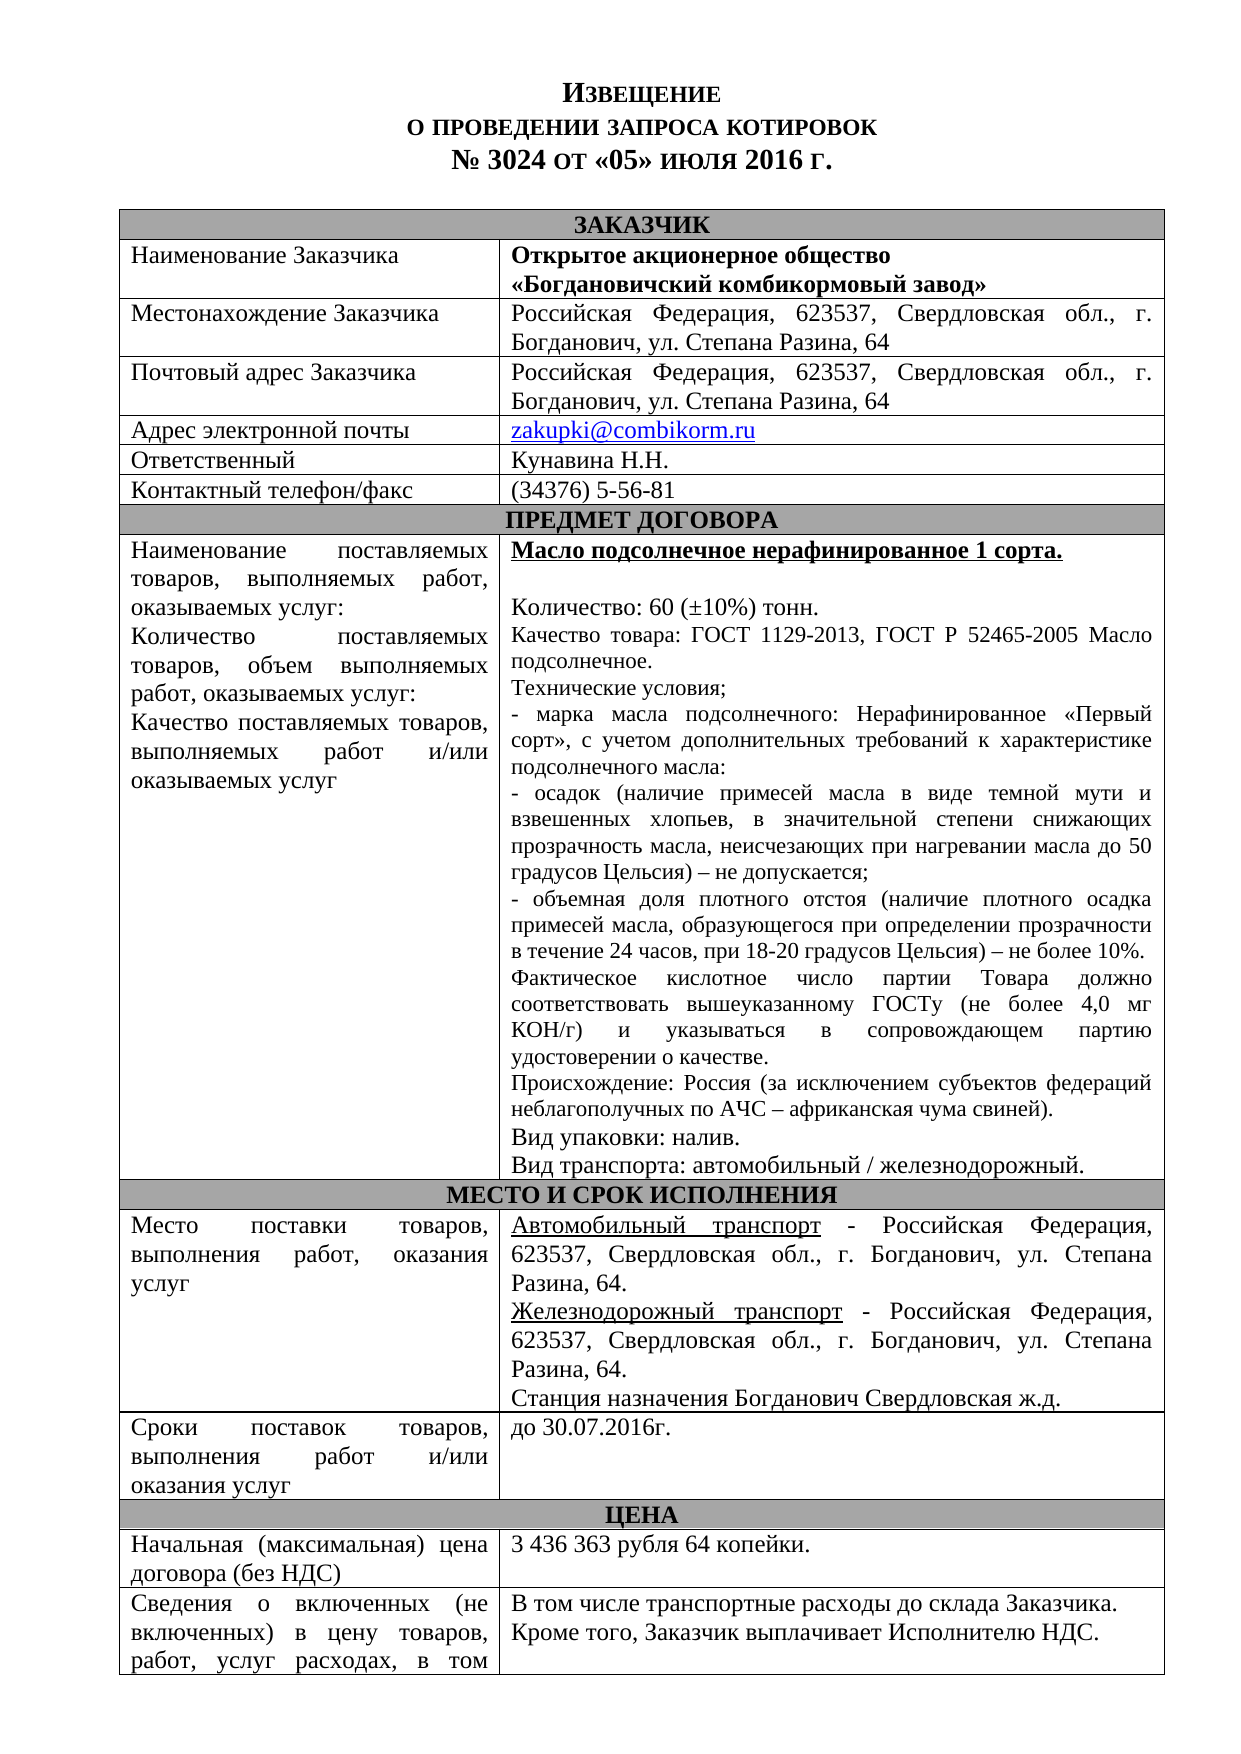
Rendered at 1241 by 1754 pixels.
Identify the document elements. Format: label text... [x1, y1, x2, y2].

table_cell Адрес электронной почты [120, 416, 499, 444]
text № 3024 от «05» июля 2016 г. [118, 142, 1165, 176]
table_cell Местонахождение Заказчика [120, 299, 499, 356]
text Извещение [118, 75, 1165, 108]
table_cell Российская Федерация, 623537, Свердловская обл., г. Богданович, ул. Степана Разина, 64 [500, 357, 1164, 414]
table_header ЗАКАЗЧИК [120, 210, 1164, 239]
table_cell Масло подсолнечное нерафинированное 1 сорта. Количество: 60 (±10%) тонн. Качество товара: ГОСТ 1129-2013, ГОСТ Р 52465-2005 Масло подсолнечное. Технические условия; - марка масла подсолнечного: Нерафинированное «Первый сорт», с учетом дополнительных требований к характеристике подсолнечного масла: - осадок (наличие примесей масла в виде темной мути и взвешенных хлопьев, в значительной степени снижающих прозрачность масла, неисчезающих при нагревании масла до 50 градусов Цельсия) – не допускается; - объемная доля плотного отстоя (наличие плотного осадка примесей масла, образующегося при определении прозрачности в течение 24 часов, при 18-20 градусов Цельсия) – не более 10%. Фактическое кислотное число партии Товара должно соответствовать вышеуказанному ГОСТу (не более 4,0 мг КОН/г) и указываться в сопровождающем партию удостоверении о качестве. Происхождение: Россия (за исключением субъектов федераций неблагополучных по АЧС – африканская чума свиней). Вид упаковки: налив. Вид транспорта: автомобильный / железнодорожный. [500, 535, 1164, 1179]
table_cell МЕСТО И СРОК ИСПОЛНЕНИЯ [120, 1180, 1164, 1209]
table_cell Автомобильный транспорт - Российская Федерация, 623537, Свердловская обл., г. Богданович, ул. Степана Разина, 64. Железнодорожный транспорт - Российская Федерация, 623537, Свердловская обл., г. Богданович, ул. Степана Разина, 64. Станция назначения Богданович Свердловская ж.д. [500, 1210, 1164, 1411]
table_cell Место поставки товаров, выполнения работ, оказания услуг [120, 1210, 499, 1411]
table_cell zakupki@combikorm.ru [500, 416, 1164, 444]
table_cell Начальная (максимальная) цена договора (без НДС) [120, 1530, 499, 1587]
table_cell 3 436 363 рубля 64 копейки. [500, 1530, 1164, 1587]
table_cell Ответственный [120, 445, 499, 474]
table_cell до 30.07.2016г. [500, 1413, 1164, 1499]
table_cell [500, 1588, 1164, 1674]
table_cell ПРЕДМЕТ ДОГОВОРА [120, 505, 1164, 534]
table_cell Российская Федерация, 623537, Свердловская обл., г. Богданович, ул. Степана Разина, 64 [500, 299, 1164, 356]
table_cell Кунавина Н.Н. [500, 445, 1164, 474]
table_cell Наименование Заказчика [120, 240, 499, 297]
table_cell Сроки поставок товаров, выполнения работ и/или оказания услуг [120, 1413, 499, 1499]
table_cell Наименование поставляемых товаров, выполняемых работ, оказываемых услуг: Количество поставляемых товаров, объем выполняемых работ, оказываемых услуг: Качество поставляемых товаров, выполняемых работ и/или оказываемых услуг [120, 535, 499, 1179]
table_cell Почтовый адрес Заказчика [120, 357, 499, 414]
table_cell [120, 1588, 499, 1674]
table_cell ЦЕНА [120, 1500, 1164, 1528]
text о проведении запроса котировок [118, 108, 1165, 142]
table_cell Контактный телефон/факс [120, 475, 499, 504]
table_cell (34376) 5-56-81 [500, 475, 1164, 504]
table_cell Открытое акционерное общество «Богдановичский комбикормовый завод» [500, 240, 1164, 297]
